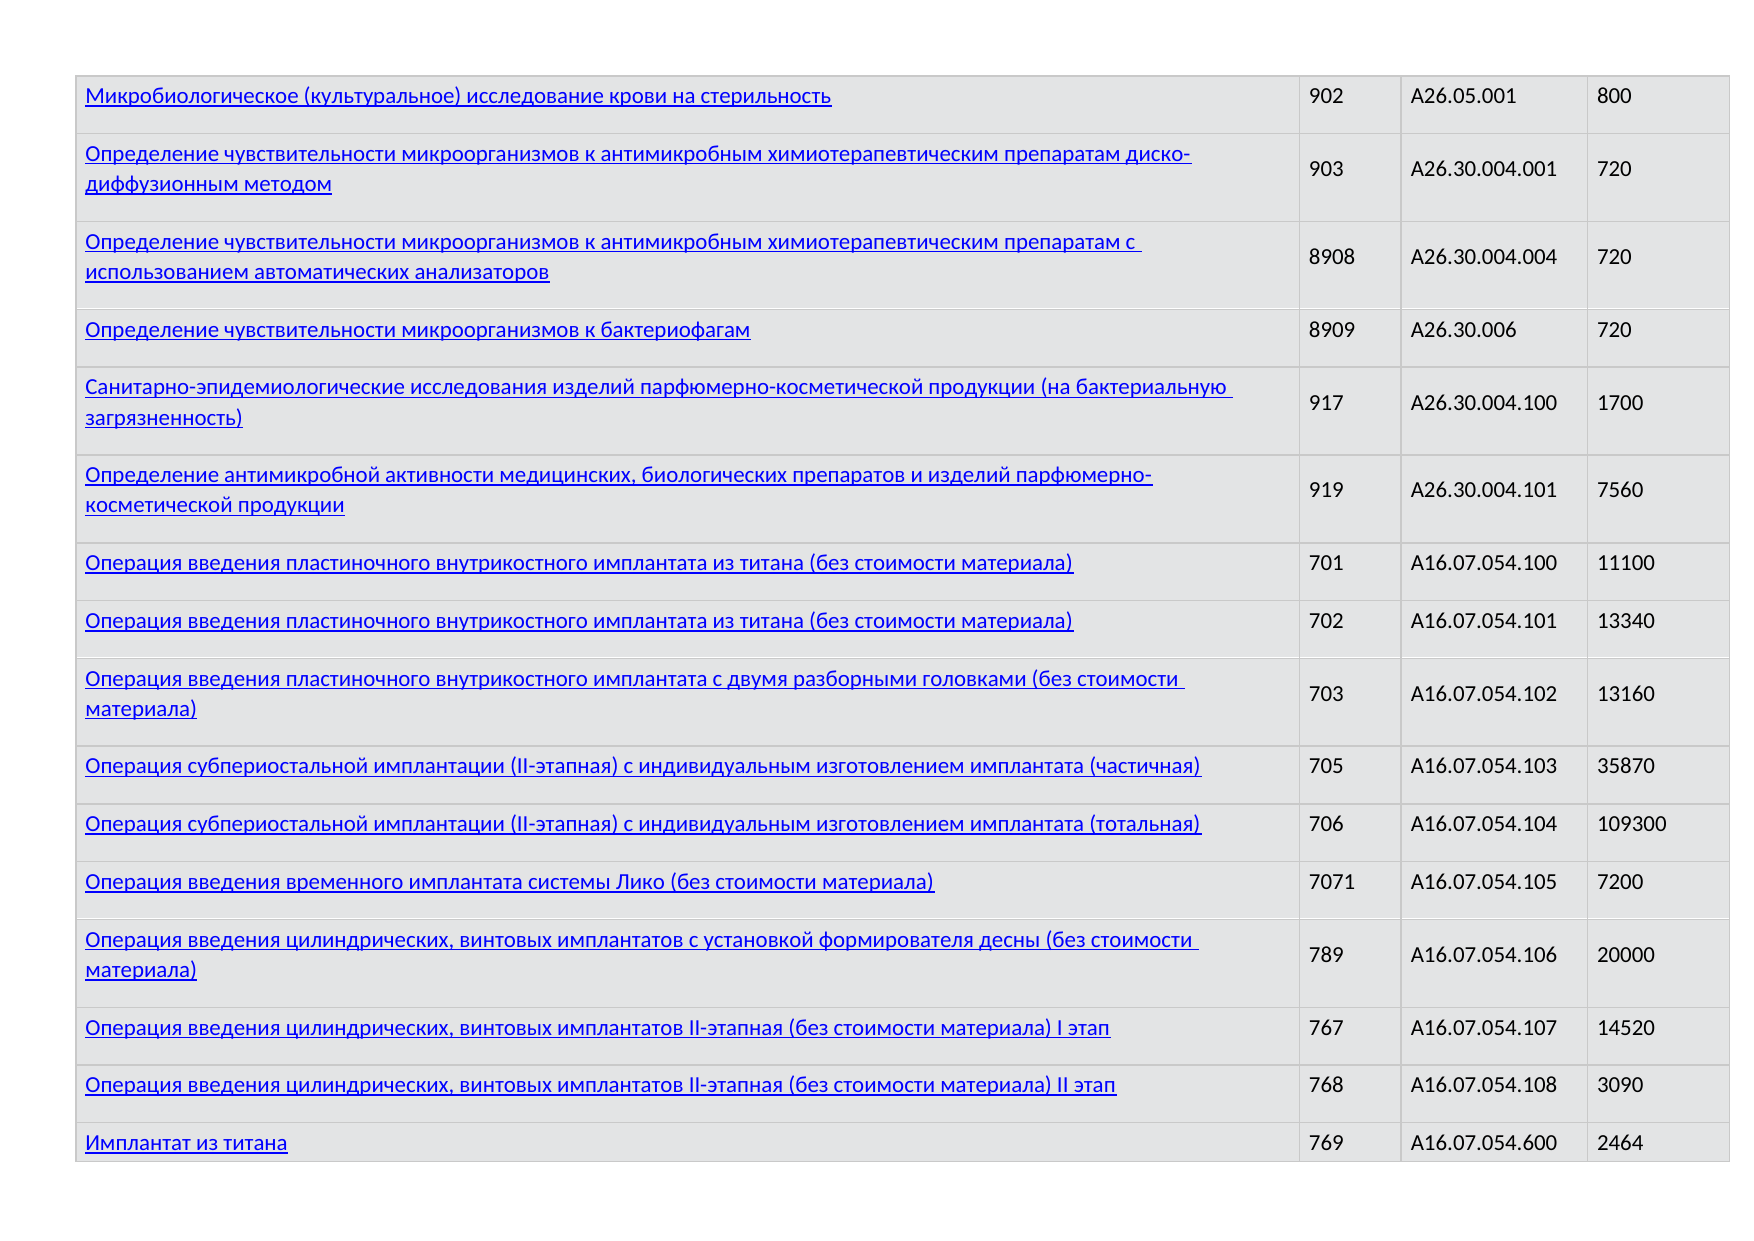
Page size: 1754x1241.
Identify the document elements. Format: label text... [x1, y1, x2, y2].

table_cell 13340 [1588, 601, 1729, 657]
table_cell 11100 [1588, 544, 1729, 600]
table_cell A26.30.004.101 [1402, 456, 1587, 542]
table_cell A26.30.006 [1402, 310, 1587, 366]
table_cell A26.05.001 [1402, 77, 1587, 133]
table_cell 20000 [1588, 920, 1729, 1006]
table_cell A26.30.004.100 [1402, 368, 1587, 454]
table_cell 706 [1300, 805, 1400, 861]
table_cell Операция введения цилиндрических, винтовых имплантатов с установкой формирователя десны (без стоимости материала) [77, 920, 1299, 1006]
table_cell A16.07.054.103 [1402, 747, 1587, 803]
table_cell 13160 [1588, 659, 1729, 745]
table_cell 1700 [1588, 368, 1729, 454]
table_cell 7200 [1588, 862, 1729, 918]
table_cell 705 [1300, 747, 1400, 803]
table_cell Операция введения пластиночного внутрикостного имплантата из титана (без стоимости материала) [77, 544, 1299, 600]
table_cell 7071 [1300, 862, 1400, 918]
table_cell 919 [1300, 456, 1400, 542]
table_cell A16.07.054.105 [1402, 862, 1587, 918]
table_cell A16.07.054.108 [1402, 1066, 1587, 1122]
table_cell Операция введения цилиндрических, винтовых имплантатов II-этапная (без стоимости материала) II этап [77, 1066, 1299, 1122]
table_cell Определение чувствительности микроорганизмов к антимикробным химиотерапевтическим препаратам диско-диффузионным методом [77, 134, 1299, 221]
table_cell 789 [1300, 920, 1400, 1006]
table_cell 35870 [1588, 747, 1729, 803]
table_cell A16.07.054.106 [1402, 920, 1587, 1006]
table_cell Определение чувствительности микроорганизмов к антимикробным химиотерапевтическим препаратам с использованием автоматических анализаторов [77, 222, 1299, 308]
table_cell Операция введения цилиндрических, винтовых имплантатов II-этапная (без стоимости материала) I этап [77, 1008, 1299, 1064]
table_cell 702 [1300, 601, 1400, 657]
table_cell A16.07.054.104 [1402, 805, 1587, 861]
table_cell 720 [1588, 310, 1729, 366]
table_cell Операция субпериостальной имплантации (II-этапная) с индивидуальным изготовлением имплантата (тотальная) [77, 805, 1299, 861]
table_cell 8909 [1300, 310, 1400, 366]
table_cell 2464 [1588, 1123, 1729, 1161]
table_cell A16.07.054.102 [1402, 659, 1587, 745]
table_cell 703 [1300, 659, 1400, 745]
table_cell Операция субпериостальной имплантации (II-этапная) с индивидуальным изготовлением имплантата (частичная) [77, 747, 1299, 803]
table_cell 109300 [1588, 805, 1729, 861]
table_cell Операция введения пластиночного внутрикостного имплантата из титана (без стоимости материала) [77, 601, 1299, 657]
table_cell Микробиологическое (культуральное) исследование крови на стерильность [77, 77, 1299, 133]
table_cell 701 [1300, 544, 1400, 600]
table_cell 8908 [1300, 222, 1400, 308]
table_cell 3090 [1588, 1066, 1729, 1122]
table_cell Санитарно-эпидемиологические исследования изделий парфюмерно-косметической продукции (на бактериальную загрязненность) [77, 368, 1299, 454]
table_cell 769 [1300, 1123, 1400, 1161]
table_cell A16.07.054.101 [1402, 601, 1587, 657]
table_cell 14520 [1588, 1008, 1729, 1064]
table_cell 720 [1588, 222, 1729, 308]
table_cell 7560 [1588, 456, 1729, 542]
table_cell A16.07.054.100 [1402, 544, 1587, 600]
table_cell Операция введения временного имплантата системы Лико (без стоимости материала) [77, 862, 1299, 918]
table_cell A16.07.054.107 [1402, 1008, 1587, 1064]
table_cell A26.30.004.004 [1402, 222, 1587, 308]
table_cell 767 [1300, 1008, 1400, 1064]
table_cell Определение чувствительности микроорганизмов к бактериофагам [77, 310, 1299, 366]
table_cell 917 [1300, 368, 1400, 454]
table_cell Операция введения пластиночного внутрикостного имплантата с двумя разборными головками (без стоимости материала) [77, 659, 1299, 745]
table_cell 902 [1300, 77, 1400, 133]
table_cell Определение антимикробной активности медицинских, биологических препаратов и изделий парфюмерно-косметической продукции [77, 456, 1299, 542]
table_cell 903 [1300, 134, 1400, 221]
table_cell 800 [1588, 77, 1729, 133]
table_cell A16.07.054.600 [1402, 1123, 1587, 1161]
table_cell 720 [1588, 134, 1729, 221]
table_cell A26.30.004.001 [1402, 134, 1587, 221]
table_cell 768 [1300, 1066, 1400, 1122]
table_cell Имплантат из титана [77, 1123, 1299, 1161]
